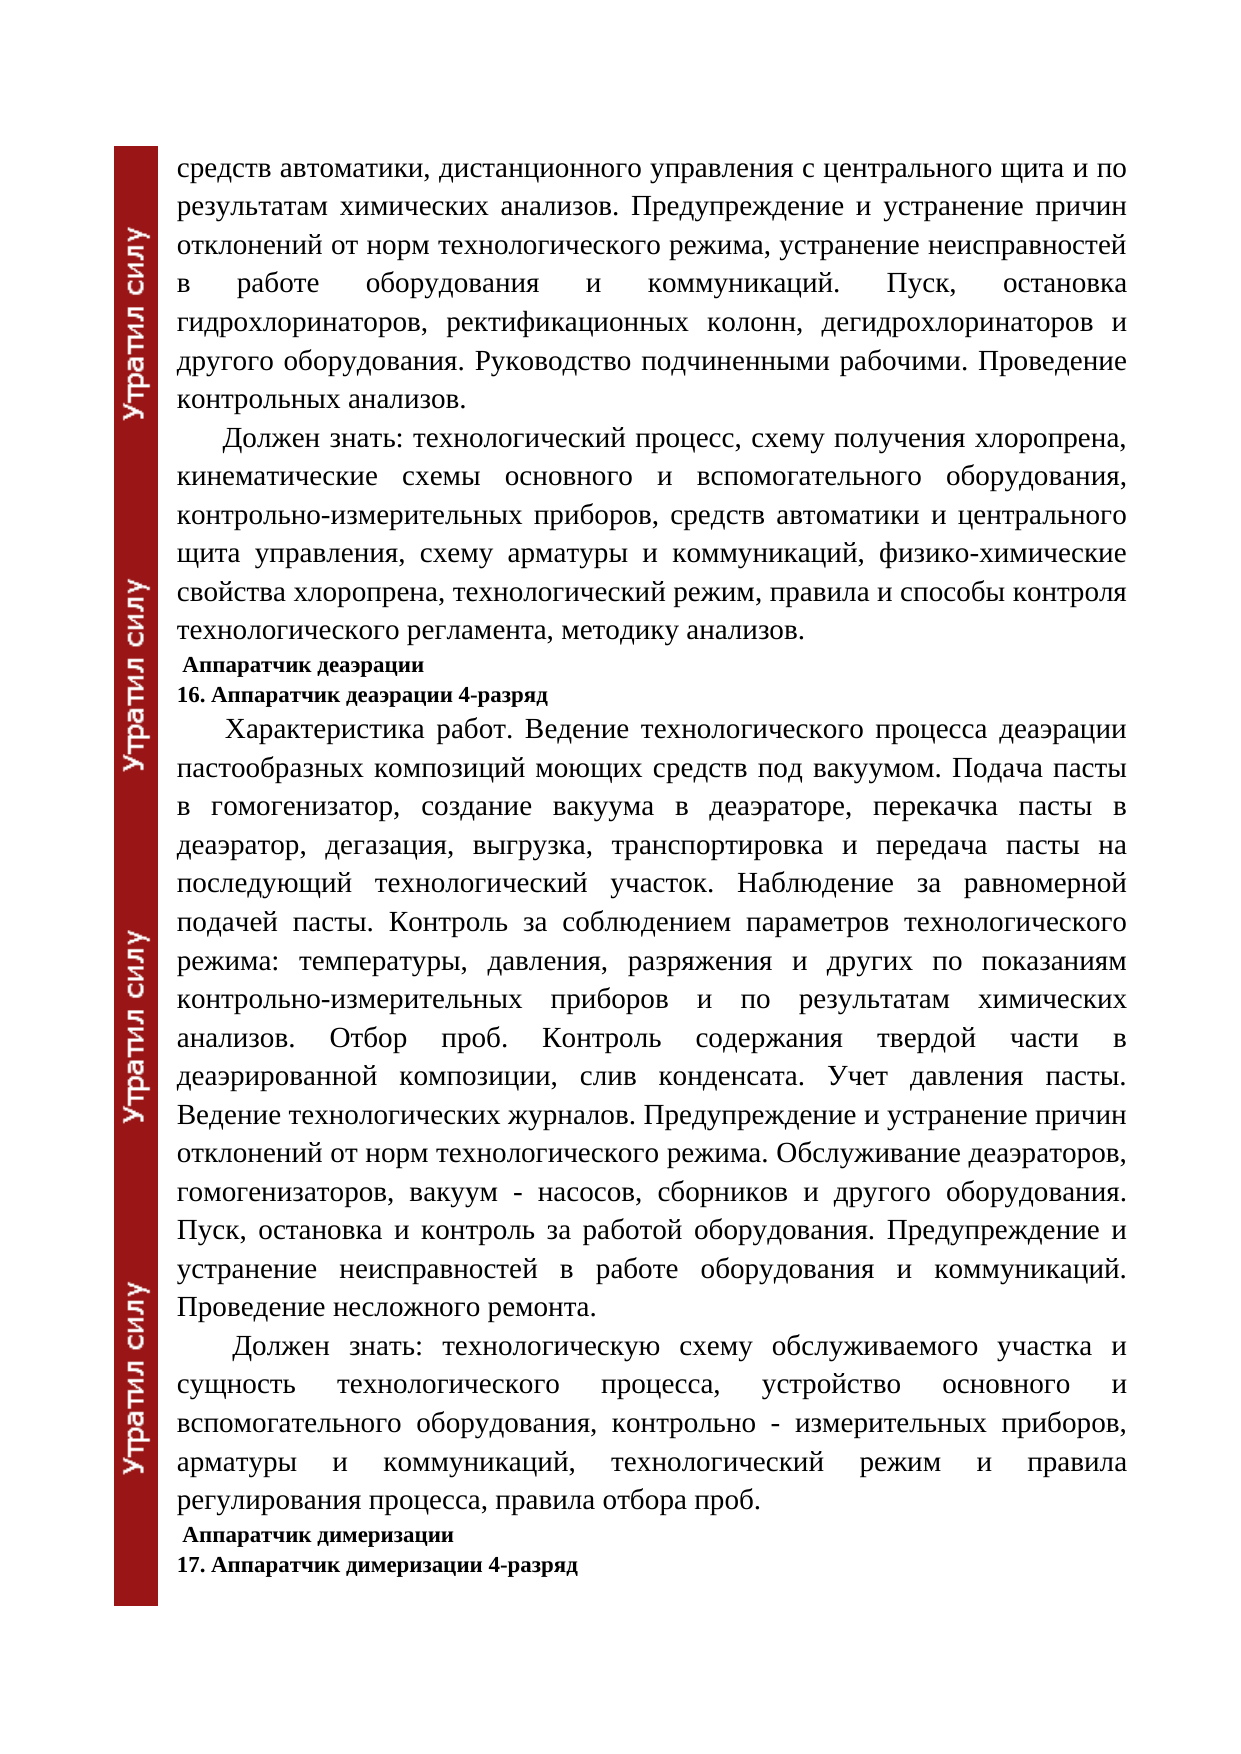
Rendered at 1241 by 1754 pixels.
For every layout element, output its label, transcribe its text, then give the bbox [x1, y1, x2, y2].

picture [114, 1516, 158, 1521]
picture [114, 1323, 158, 1328]
picture [114, 415, 158, 420]
picture [114, 646, 158, 651]
text Аппаратчик димеризации 17. Аппаратчик димеризации 4-разряд [112, 1521, 1128, 1577]
text Должен знать: технологический процесс, схему получения хлоропрена, кинематические схемы основного и вспомогательного оборудования, контрольно-измерительных приборов, средств автоматики и центрального щита управления, схему арматуры и коммуникаций, физико-химические свойства хлоропрена, технологический режим, правила и способы контроля технологического регламента, методику анализов. [112, 420, 1128, 646]
text Характеристика работ. Ведение технологического процесса деаэрации пастообразных композиций моющих средств под вакуумом. Подача пасты в гомогенизатор, создание вакуума в деаэраторе, перекачка пасты в деаэратор, дегазация, выгрузка, транспортировка и передача пасты на последующий технологический участок. Наблюдение за равномерной подачей пасты. Контроль за соблюдением параметров технологического режима: температуры, давления, разряжения и других по показаниям контрольно-измерительных приборов и по результатам химических анализов. Отбор проб. Контроль содержания твердой части в деаэрированной композиции, слив конденсата. Учет давления пасты. Ведение технологических журналов. Предупреждение и устранение причин отклонений от норм технологического режима. Обслуживание деаэраторов, гомогенизаторов, вакуум - насосов, сборников и другого оборудования. Пуск, остановка и контроль за работой оборудования. Предупреждение и устранение неисправностей в работе оборудования и коммуникаций. Проведение несложного ремонта. [112, 711, 1128, 1323]
picture [114, 146, 158, 150]
text Должен знать: технологическую схему обслуживаемого участка и сущность технологического процесса, устройство основного и вспомогательного оборудования, контрольно - измерительных приборов, арматуры и коммуникаций, технологический режим и правила регулирования процесса, правила отбора проб. [112, 1328, 1128, 1516]
picture [114, 1577, 158, 1606]
text Аппаратчик деаэрации 16. Аппаратчик деаэрации 4-разряд [112, 651, 1128, 708]
